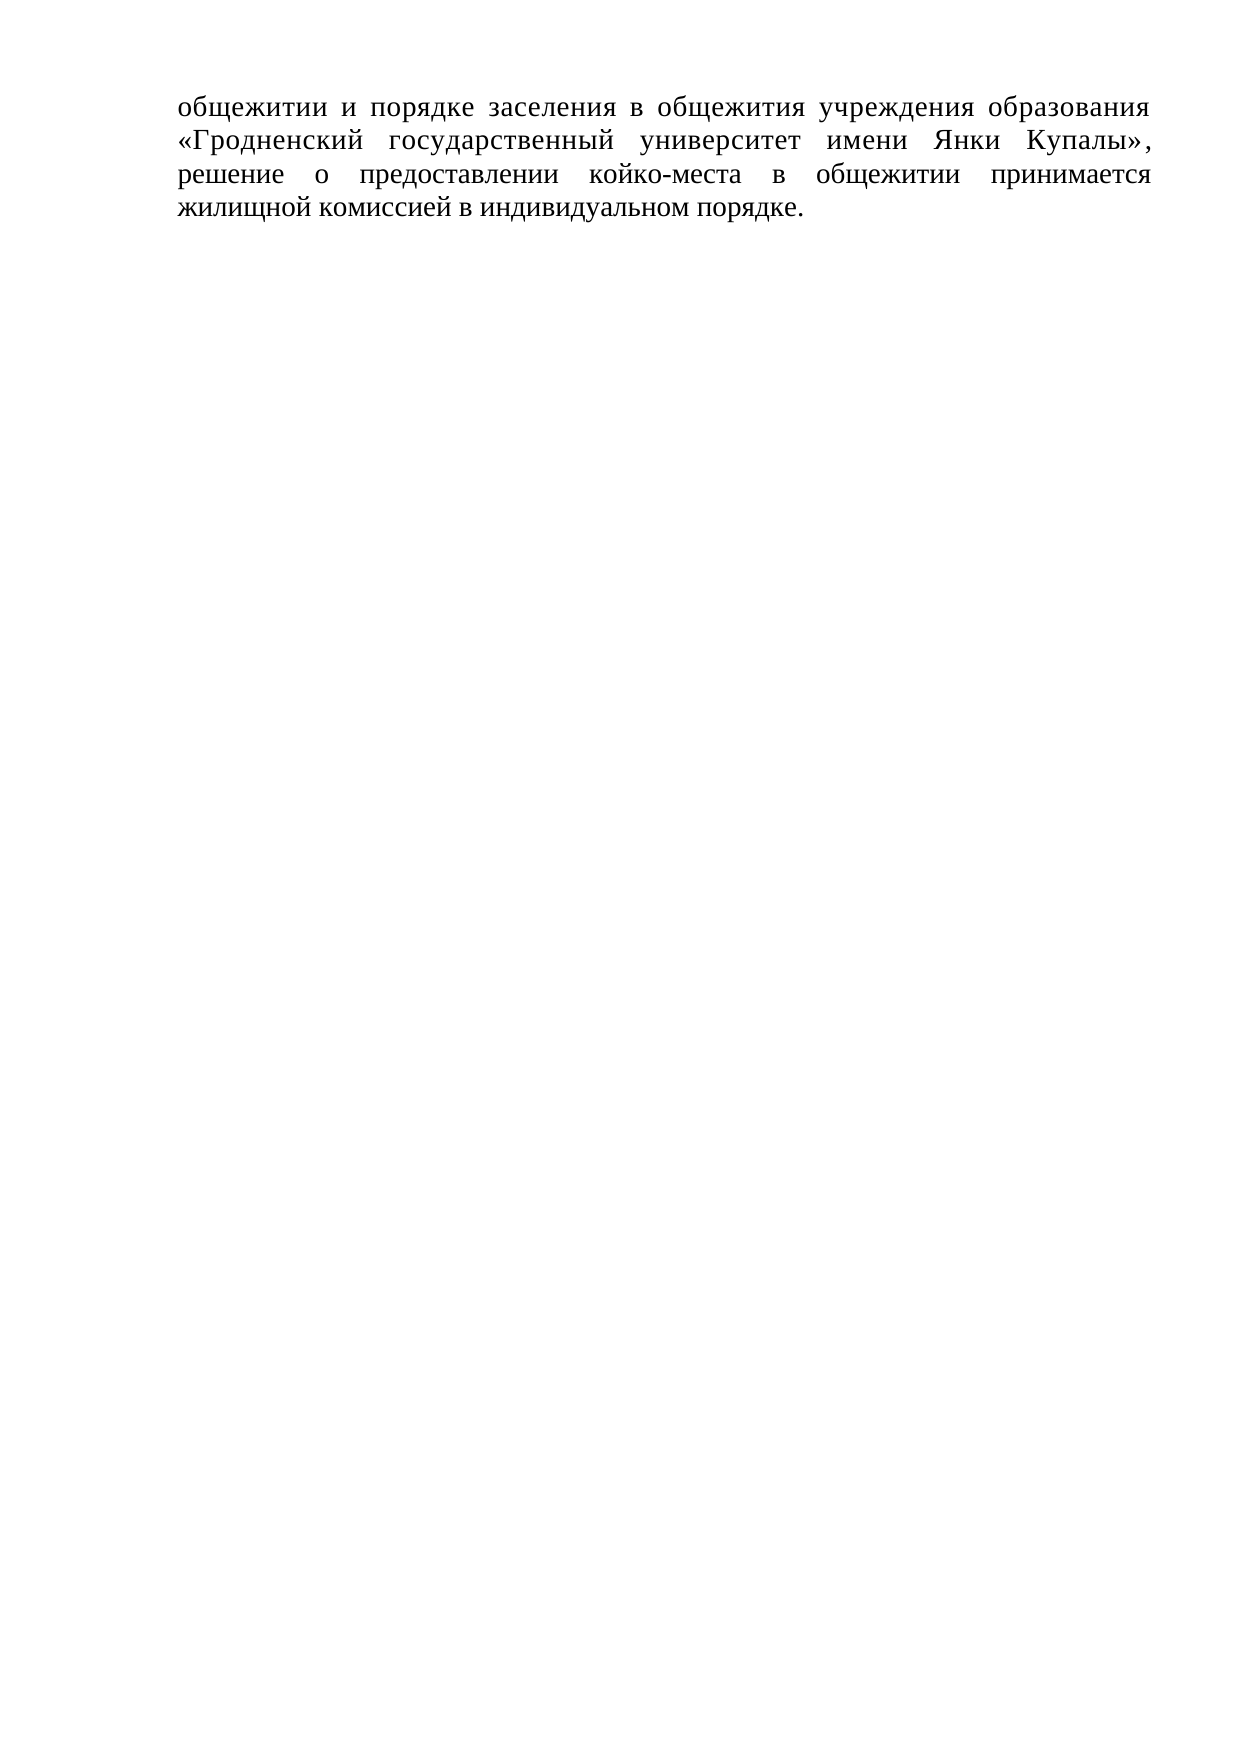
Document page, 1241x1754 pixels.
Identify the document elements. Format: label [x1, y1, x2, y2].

text [177, 89, 1152, 223]
